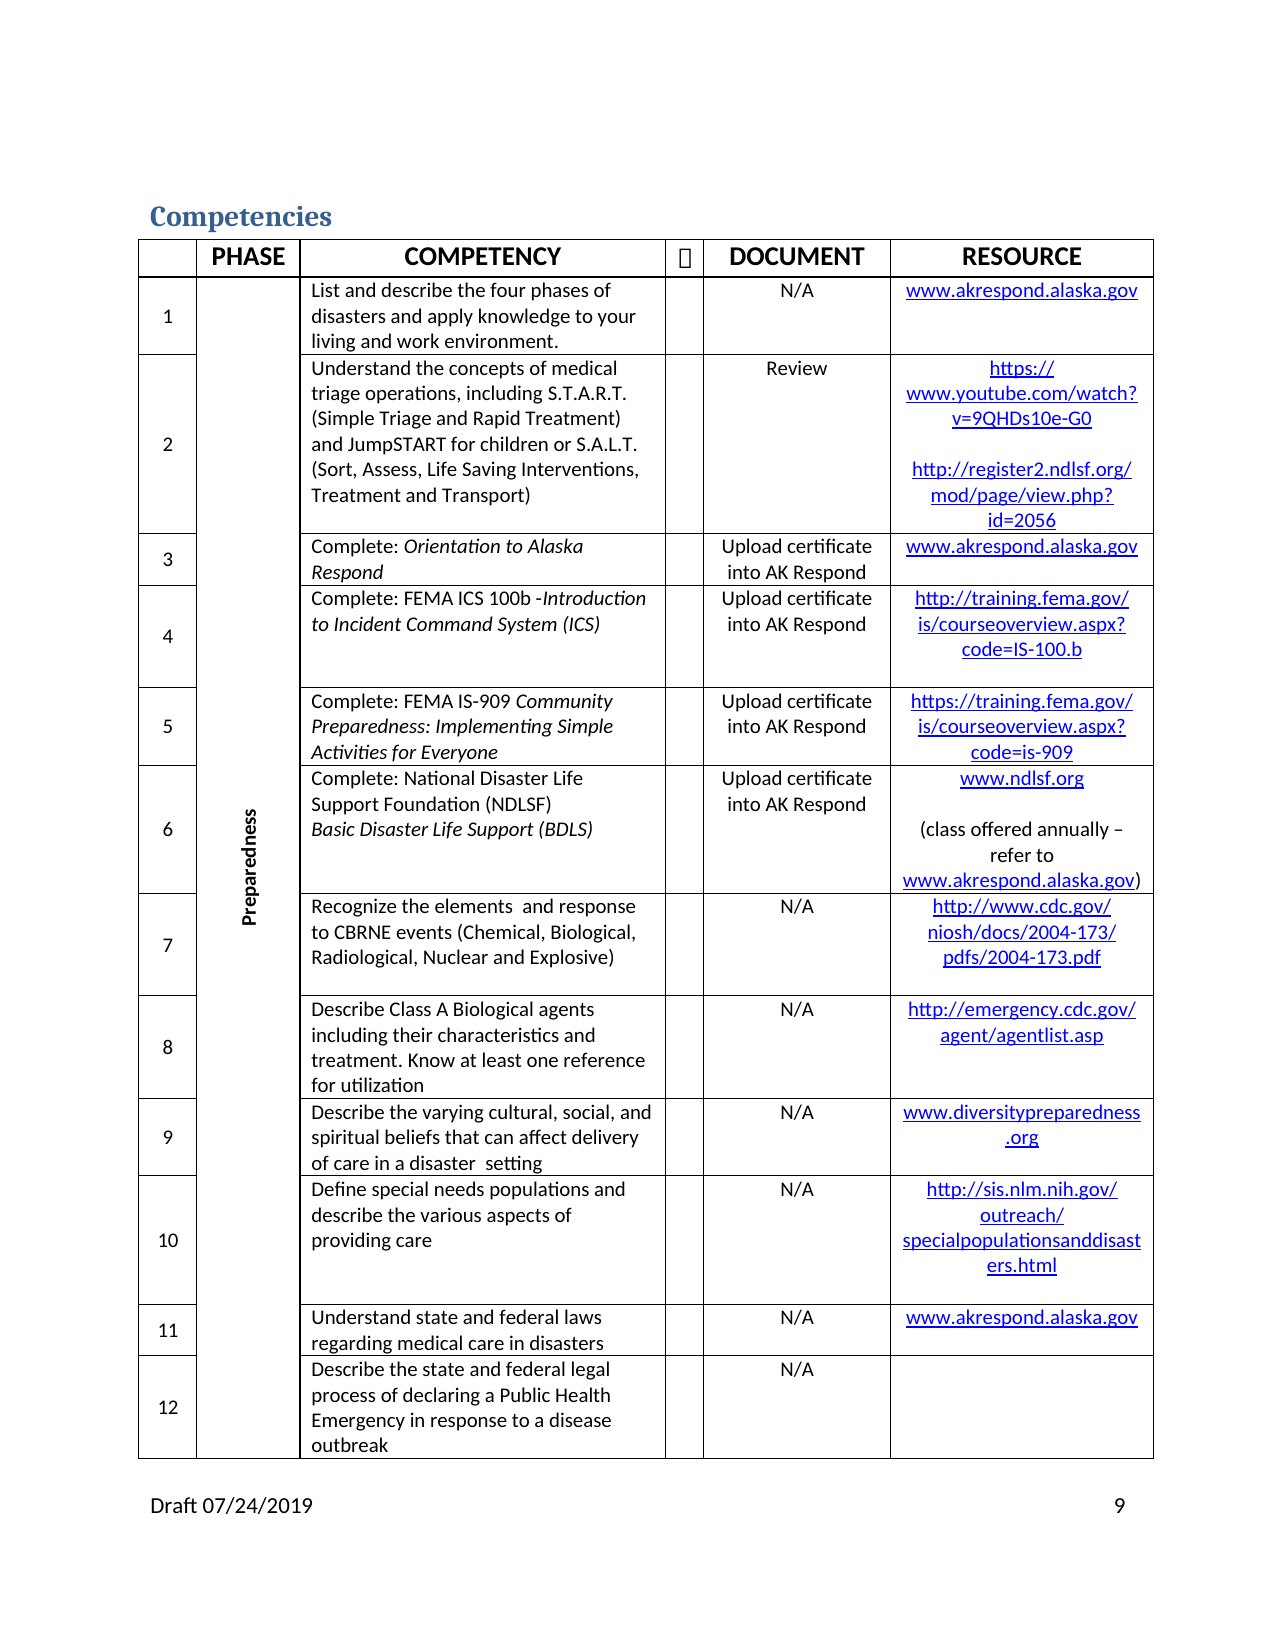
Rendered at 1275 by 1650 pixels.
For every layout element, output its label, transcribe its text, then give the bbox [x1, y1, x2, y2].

table_cell Recognize the elements and response to CBRNE events (Chemical, Biological, Radiological, Nuclear and Explosive) [301, 894, 665, 995]
table_cell 3 [139, 534, 196, 584]
table_cell Complete: FEMA IS-909 Community Preparedness: Implementing Simple Activities for Everyone [301, 688, 665, 764]
table_cell N/A [704, 1176, 890, 1303]
table_cell http://www.cdc.gov/niosh/docs/2004-173/pdfs/2004-173.pdf [891, 894, 1153, 995]
table_header DOCUMENT [704, 240, 890, 276]
table_cell [666, 534, 703, 584]
table_cell 9 [139, 1099, 196, 1175]
table_cell [666, 1356, 703, 1458]
table_cell 1 [139, 278, 196, 354]
table_cell Understand the concepts of medical triage operations, including S.T.A.R.T. (Simple Triage and Rapid Treatment) and JumpSTART for children or S.A.L.T. (Sort, Assess, Life Saving Interventions, Treatment and Transport) [301, 355, 665, 533]
table_cell Review [704, 355, 890, 533]
table_cell 12 [139, 1356, 196, 1458]
table_cell 7 [139, 894, 196, 995]
table_cell 4 [139, 586, 196, 687]
table_cell www.akrespond.alaska.gov [891, 1305, 1153, 1355]
table_cell 11 [139, 1305, 196, 1355]
table_cell N/A [704, 996, 890, 1098]
table_cell N/A [704, 1305, 890, 1355]
table_header PHASE [197, 240, 299, 276]
table_cell 8 [139, 996, 196, 1098]
table_cell http://sis.nlm.nih.gov/outreach/specialpopulationsanddisasters.html [891, 1176, 1153, 1303]
table_cell [666, 278, 703, 354]
subtitle Competencies [150, 200, 1125, 233]
table_cell [666, 996, 703, 1098]
table_cell 2 [139, 355, 196, 533]
table_cell [666, 1176, 703, 1303]
table_cell [666, 688, 703, 764]
table_cell 6 [139, 766, 196, 893]
table_cell [666, 766, 703, 893]
table_cell Define special needs populations and describe the various aspects of providing care [301, 1176, 665, 1303]
table_cell Understand state and federal laws regarding medical care in disasters [301, 1305, 665, 1355]
table_cell [666, 1305, 703, 1355]
table_cell Upload certificate into AK Respond [704, 766, 890, 893]
table_cell https://training.fema.gov/is/courseoverview.aspx?code=is-909 [891, 688, 1153, 764]
table_cell N/A [704, 1356, 890, 1458]
table_cell Preparedness [197, 278, 299, 1458]
table_header COMPETENCY [301, 240, 665, 276]
table_cell Upload certificate into AK Respond [704, 586, 890, 687]
table_cell [666, 1099, 703, 1175]
table_cell http://training.fema.gov/is/courseoverview.aspx?code=IS-100.b [891, 586, 1153, 687]
table_cell Upload certificate into AK Respond [704, 534, 890, 584]
table_header  [666, 240, 703, 276]
table_cell List and describe the four phases of disasters and apply knowledge to your living and work environment. [301, 278, 665, 354]
table_cell Complete: Orientation to Alaska Respond [301, 534, 665, 584]
table_cell www.akrespond.alaska.gov [891, 278, 1153, 354]
table_cell N/A [704, 278, 890, 354]
table_cell Upload certificate into AK Respond [704, 688, 890, 764]
table_cell http://emergency.cdc.gov/agent/agentlist.asp [891, 996, 1153, 1098]
table_cell Complete: National Disaster Life Support Foundation (NDLSF) Basic Disaster Life Support (BDLS) [301, 766, 665, 893]
table_cell [666, 586, 703, 687]
table_header [139, 240, 196, 276]
table_cell Describe the state and federal legal process of declaring a Public Health Emergency in response to a disease outbreak [301, 1356, 665, 1458]
table_cell www.ndlsf.org (class offered annually – refer to www.akrespond.alaska.gov) [891, 766, 1153, 893]
table_cell [666, 894, 703, 995]
table_cell Complete: FEMA ICS 100b -Introduction to Incident Command System (ICS) [301, 586, 665, 687]
table_cell 10 [139, 1176, 196, 1303]
table_cell N/A [704, 894, 890, 995]
table_cell N/A [704, 1099, 890, 1175]
table_cell [666, 355, 703, 533]
table_cell https://www.youtube.com/watch?v=9QHDs10e-G0 http://register2.ndlsf.org/mod/page/view.php?id=2056 [891, 355, 1153, 533]
table_cell Describe the varying cultural, social, and spiritual beliefs that can affect delivery of care in a disaster setting [301, 1099, 665, 1175]
table_cell www.diversitypreparedness.org [891, 1099, 1153, 1175]
table_cell Describe Class A Biological agents including their characteristics and treatment. Know at least one reference for utilization [301, 996, 665, 1098]
table_cell 5 [139, 688, 196, 764]
table_cell www.akrespond.alaska.gov [891, 534, 1153, 584]
table_cell [891, 1356, 1153, 1458]
table_header RESOURCE [891, 240, 1153, 276]
